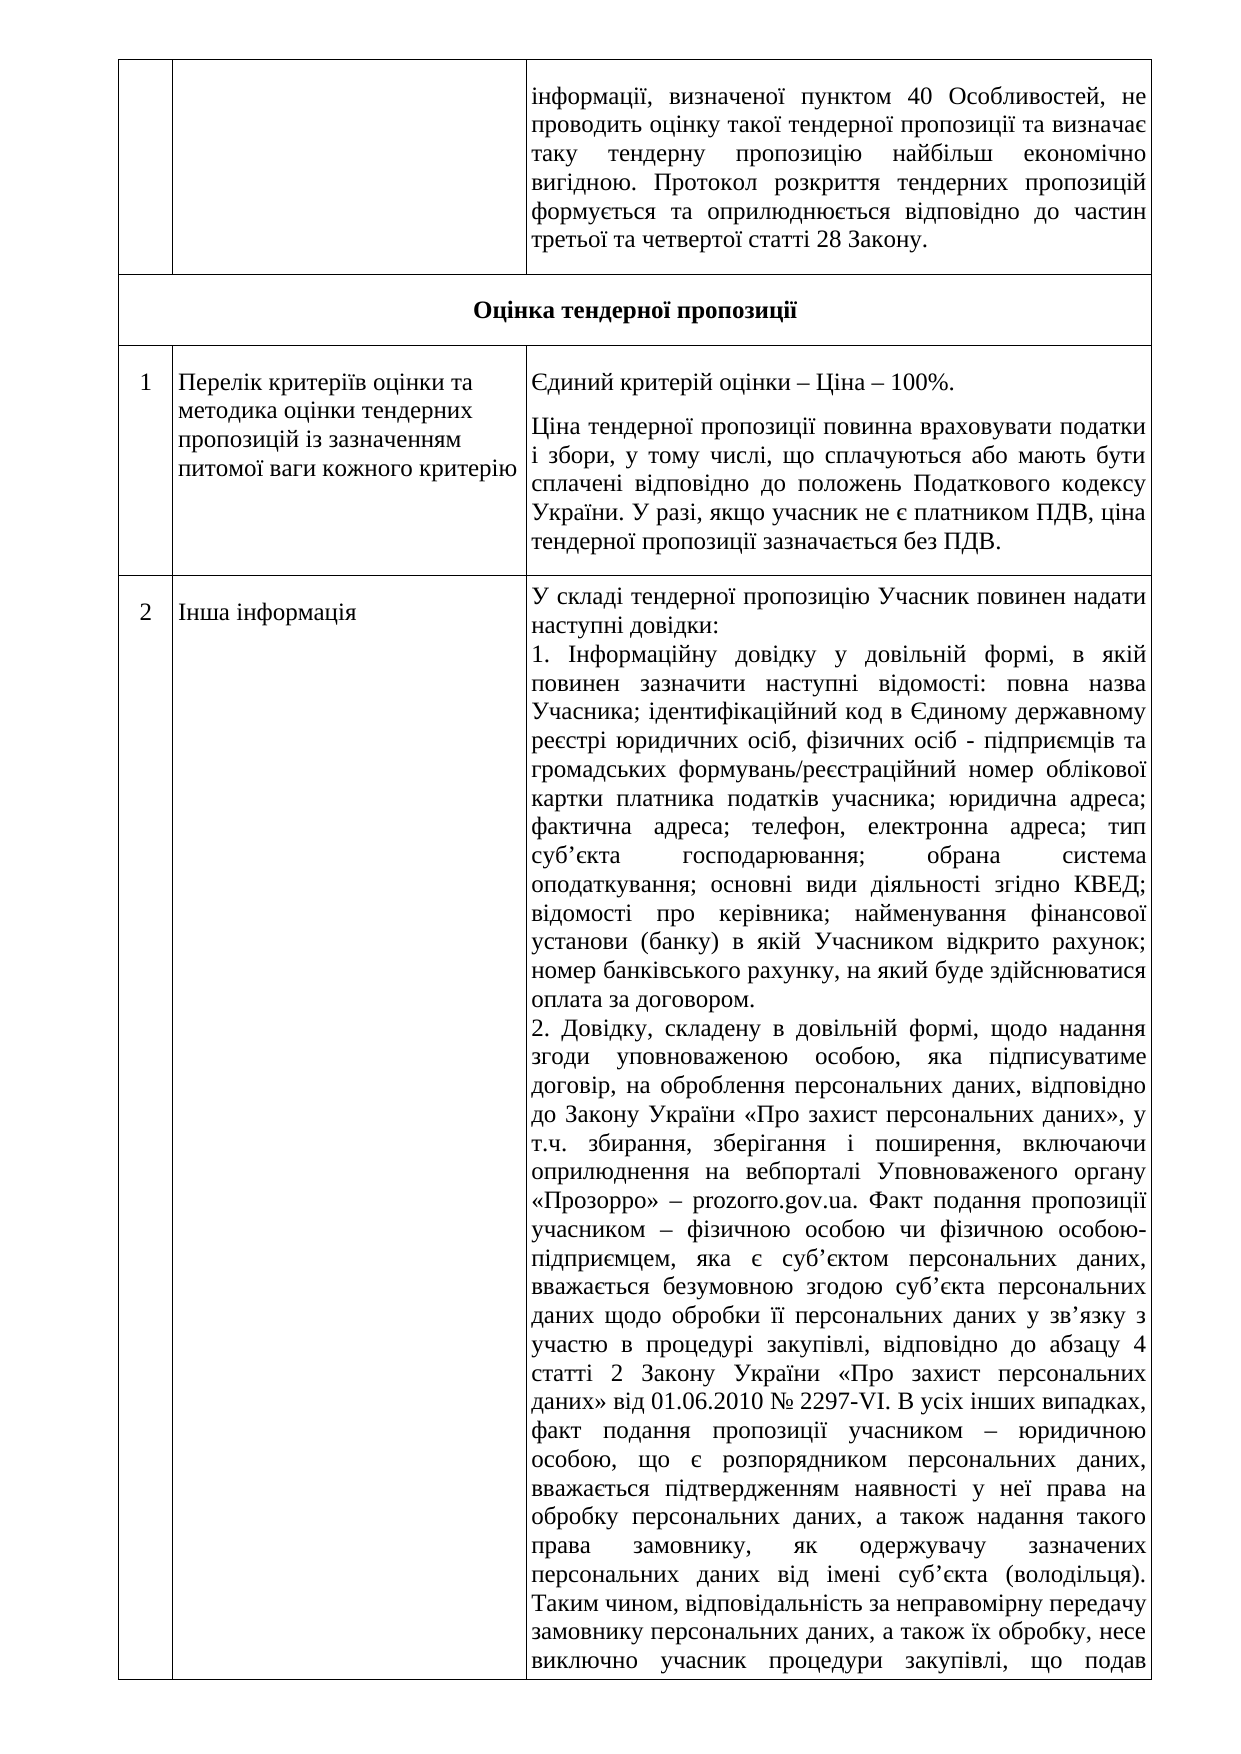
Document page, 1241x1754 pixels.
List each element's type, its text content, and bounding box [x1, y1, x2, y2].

table_cell 2 [119, 60, 172, 274]
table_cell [527, 576, 1151, 1679]
table_cell 2 [119, 576, 172, 1679]
table_cell Єдиний критерій оцінки – Ціна – 100%. Ціна тендерної пропозиції повинна враховувати податки і збори, у тому числі, що сплачуються або мають бути сплачені відповідно до положень Податкового кодексу України. У разі, якщо учасник не є платником ПДВ, ціна тендерної пропозиції зазначається без ПДВ. [527, 346, 1151, 575]
table_cell Інша інформація [173, 576, 526, 1679]
table_cell 1 [119, 346, 172, 575]
table_cell Перелік критеріїв оцінки та методика оцінки тендерних пропозицій із зазначенням питомої ваги кожного критерію [173, 346, 526, 575]
table_cell Оцінка тендерної пропозиції [119, 275, 1151, 345]
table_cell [527, 60, 1151, 274]
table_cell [173, 60, 526, 274]
